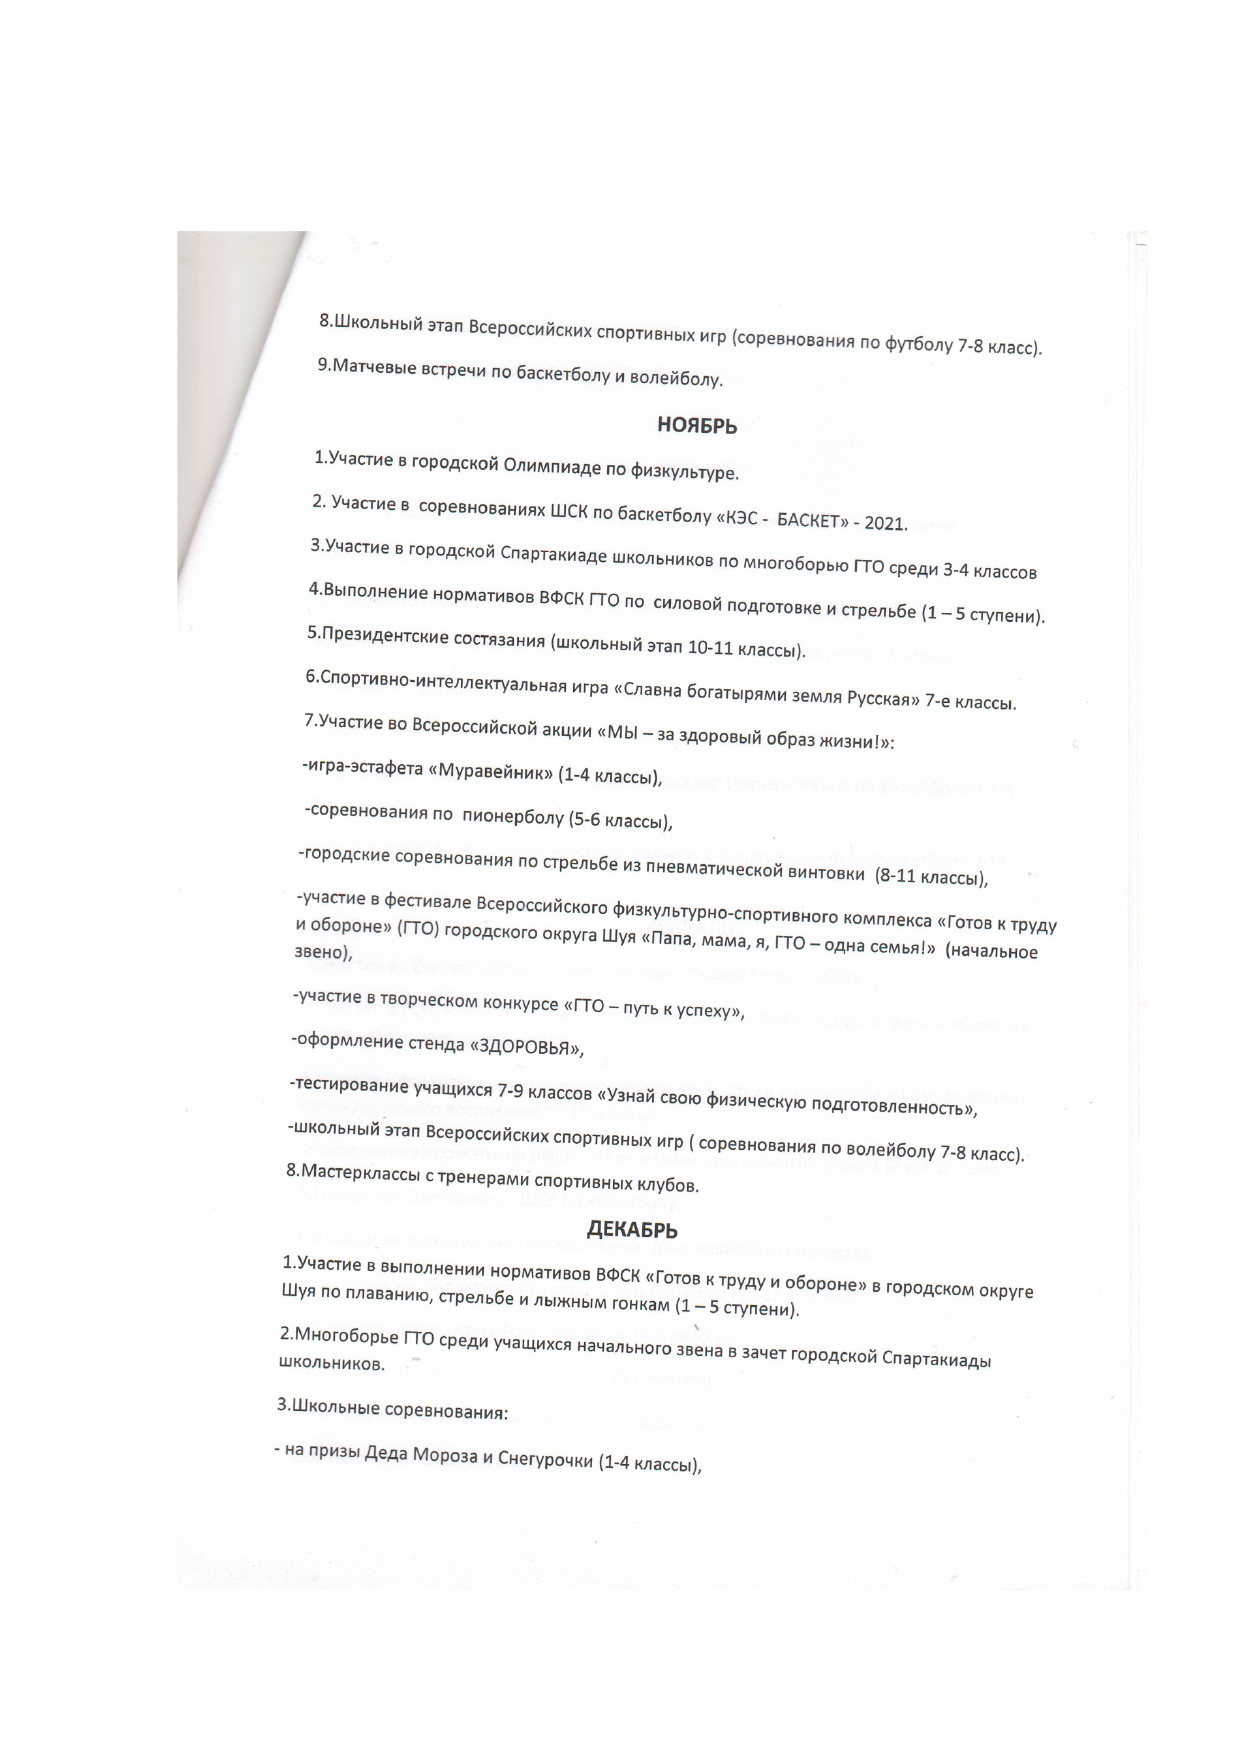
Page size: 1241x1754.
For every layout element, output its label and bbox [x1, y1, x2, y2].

picture [177, 224, 1148, 1596]
